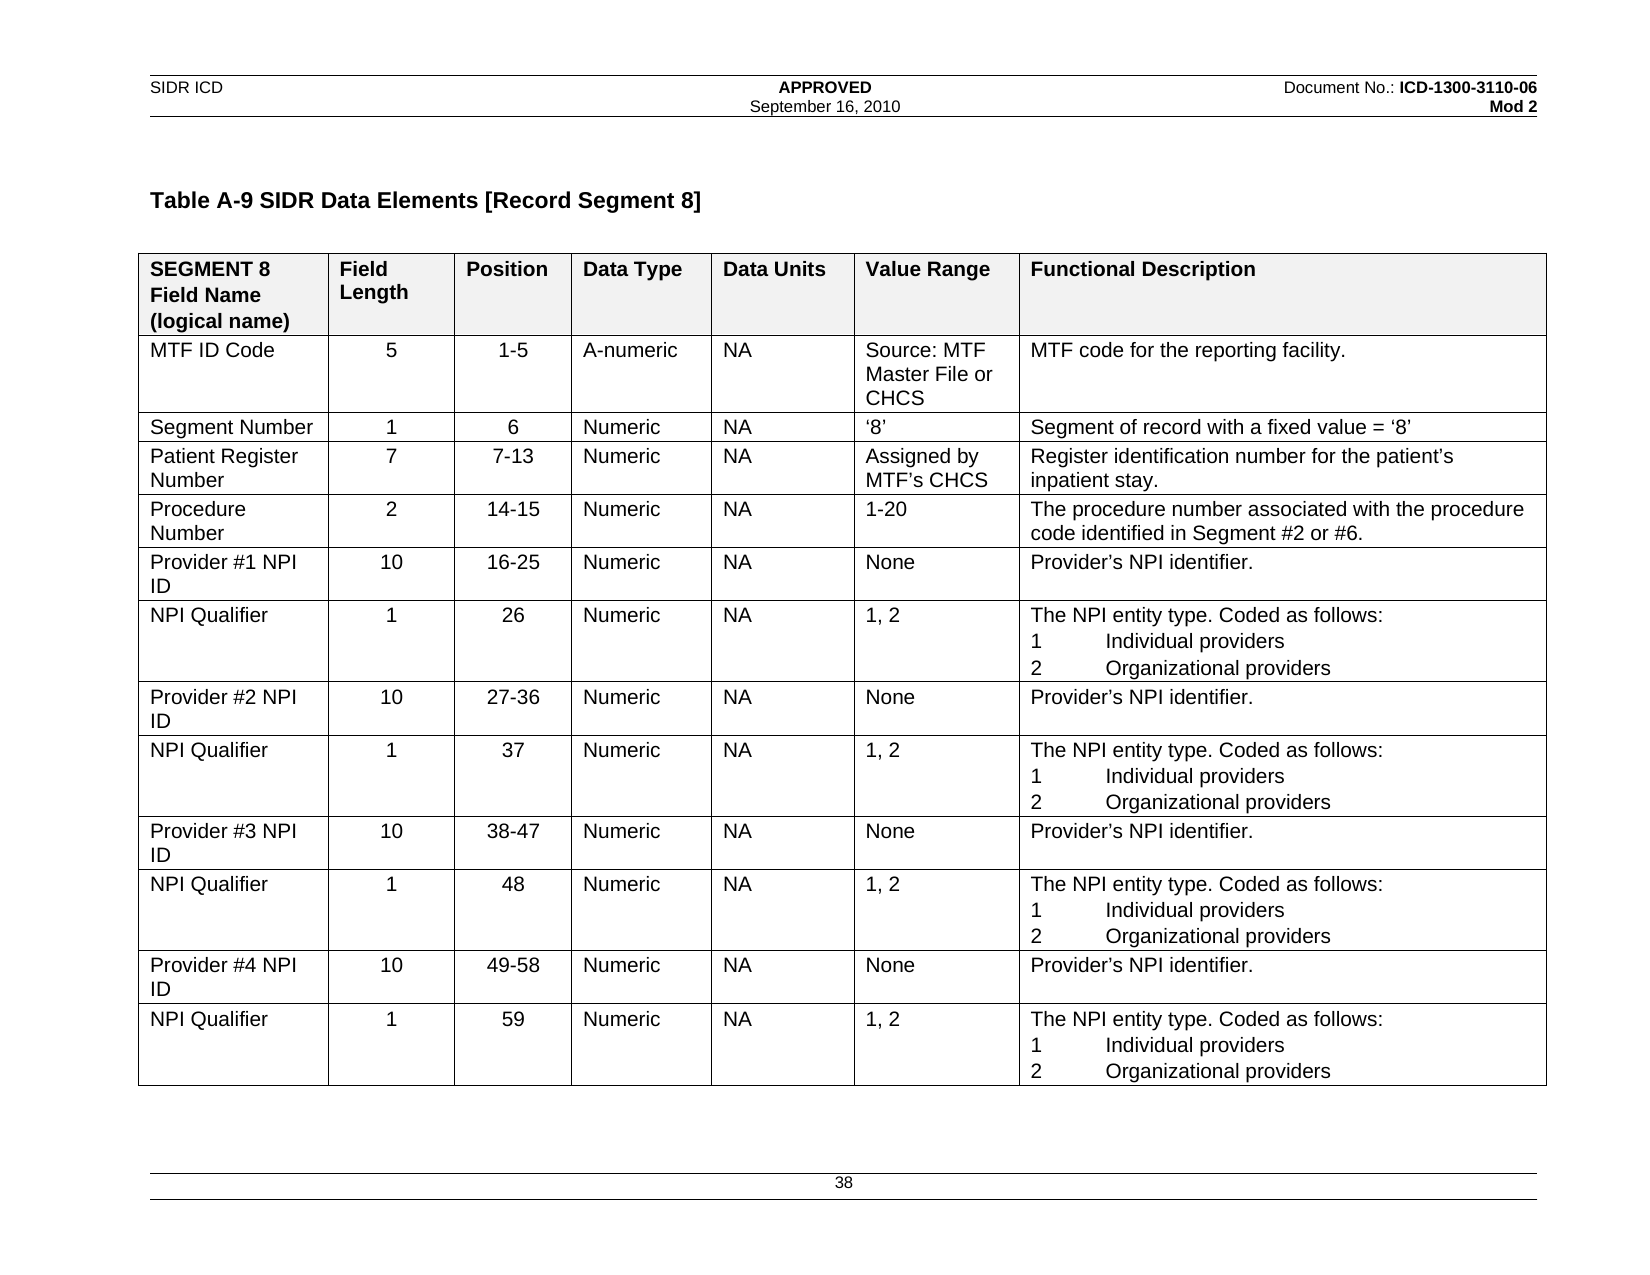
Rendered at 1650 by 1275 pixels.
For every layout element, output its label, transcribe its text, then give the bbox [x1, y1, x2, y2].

table_cell ‘8’ [855, 413, 1019, 441]
table_cell 1 [329, 736, 454, 816]
table_cell 10 [329, 548, 454, 600]
table_cell NA [712, 736, 854, 816]
table_cell 1 [329, 601, 454, 681]
table_cell 14-15 [455, 495, 571, 547]
table_cell 7 [329, 442, 454, 494]
table_cell The NPI entity type. Coded as follows: 1 Individual providers 2 Organizational providers [1020, 870, 1546, 950]
table_cell Numeric [572, 442, 711, 494]
table_cell 1, 2 [855, 870, 1019, 950]
table_cell Provider’s NPI identifier. [1020, 548, 1546, 600]
table_cell Numeric [572, 870, 711, 950]
table_cell NA [712, 413, 854, 441]
table_cell NA [712, 601, 854, 681]
table_cell The NPI entity type. Coded as follows: 1 Individual providers 2 Organizational providers [1020, 736, 1546, 816]
table_cell Numeric [572, 548, 711, 600]
table_cell 1-20 [855, 495, 1019, 547]
table_cell 7-13 [455, 442, 571, 494]
table_cell NA [712, 817, 854, 869]
table_cell 10 [329, 817, 454, 869]
table_cell 38-47 [455, 817, 571, 869]
table_cell The NPI entity type. Coded as follows: 1 Individual providers 2 Organizational providers [1020, 1004, 1546, 1084]
table_cell 2 [329, 495, 454, 547]
table_cell NA [712, 336, 854, 412]
table_cell NA [712, 442, 854, 494]
table_cell 1, 2 [855, 1004, 1019, 1084]
table_cell NA [712, 1004, 854, 1084]
table_cell 27-36 [455, 682, 571, 734]
table_cell MTF ID Code [139, 336, 328, 412]
table_cell Numeric [572, 413, 711, 441]
table_cell Provider’s NPI identifier. [1020, 817, 1546, 869]
table_cell The procedure number associated with the procedure code identified in Segment #2 or #6. [1020, 495, 1546, 547]
table_cell Numeric [572, 951, 711, 1003]
table_cell 1, 2 [855, 601, 1019, 681]
table_cell None [855, 951, 1019, 1003]
table_cell 49-58 [455, 951, 571, 1003]
table_cell 59 [455, 1004, 571, 1084]
table_cell Procedure Number [139, 495, 328, 547]
table_cell 37 [455, 736, 571, 816]
table_cell A-numeric [572, 336, 711, 412]
table_header Data Units [712, 254, 854, 334]
table_cell NPI Qualifier [139, 601, 328, 681]
table_cell Provider’s NPI identifier. [1020, 682, 1546, 734]
table_cell Provider #3 NPI ID [139, 817, 328, 869]
table_cell Numeric [572, 736, 711, 816]
table_cell Provider #1 NPI ID [139, 548, 328, 600]
table_header Field Length [329, 254, 454, 334]
table_cell Numeric [572, 1004, 711, 1084]
table_cell NA [712, 870, 854, 950]
table_cell 6 [455, 413, 571, 441]
table_cell 10 [329, 682, 454, 734]
table_cell Numeric [572, 817, 711, 869]
table_header SEGMENT 8 Field Name (logical name) [139, 254, 328, 334]
table_cell Provider #2 NPI ID [139, 682, 328, 734]
table_cell Patient Register Number [139, 442, 328, 494]
table_cell 16-25 [455, 548, 571, 600]
table_cell NA [712, 495, 854, 547]
table_cell 1 [329, 870, 454, 950]
table_cell NPI Qualifier [139, 1004, 328, 1084]
table_cell Source: MTF Master File or CHCS [855, 336, 1019, 412]
table_cell The NPI entity type. Coded as follows: 1 Individual providers 2 Organizational providers [1020, 601, 1546, 681]
table_cell NA [712, 548, 854, 600]
table_cell Numeric [572, 495, 711, 547]
table_cell 1 [329, 413, 454, 441]
table_cell NPI Qualifier [139, 736, 328, 816]
table_cell 10 [329, 951, 454, 1003]
table_cell NA [712, 682, 854, 734]
table_cell Numeric [572, 682, 711, 734]
table_cell None [855, 682, 1019, 734]
table_cell NA [712, 951, 854, 1003]
table_cell 1-5 [455, 336, 571, 412]
table_cell 48 [455, 870, 571, 950]
table_cell 1, 2 [855, 736, 1019, 816]
table_cell Provider #4 NPI ID [139, 951, 328, 1003]
table_cell MTF code for the reporting facility. [1020, 336, 1546, 412]
table_header [855, 254, 1019, 334]
table_header Position [455, 254, 571, 334]
table_cell None [855, 817, 1019, 869]
table_cell None [855, 548, 1019, 600]
table_cell 26 [455, 601, 571, 681]
table_cell 5 [329, 336, 454, 412]
table_header Data Type [572, 254, 711, 334]
text Table A-9 SIDR Data Elements [Record Segment 8] [150, 187, 1537, 214]
table_header Functional Description [1020, 254, 1546, 334]
table_cell NPI Qualifier [139, 870, 328, 950]
table_cell Segment Number [139, 413, 328, 441]
table_cell Numeric [572, 601, 711, 681]
table_cell Register identification number for the patient’s inpatient stay. [1020, 442, 1546, 494]
table_cell Assigned by MTF’s CHCS [855, 442, 1019, 494]
table_cell 1 [329, 1004, 454, 1084]
table_cell Provider’s NPI identifier. [1020, 951, 1546, 1003]
table_cell Segment of record with a fixed value = ‘8’ [1020, 413, 1546, 441]
